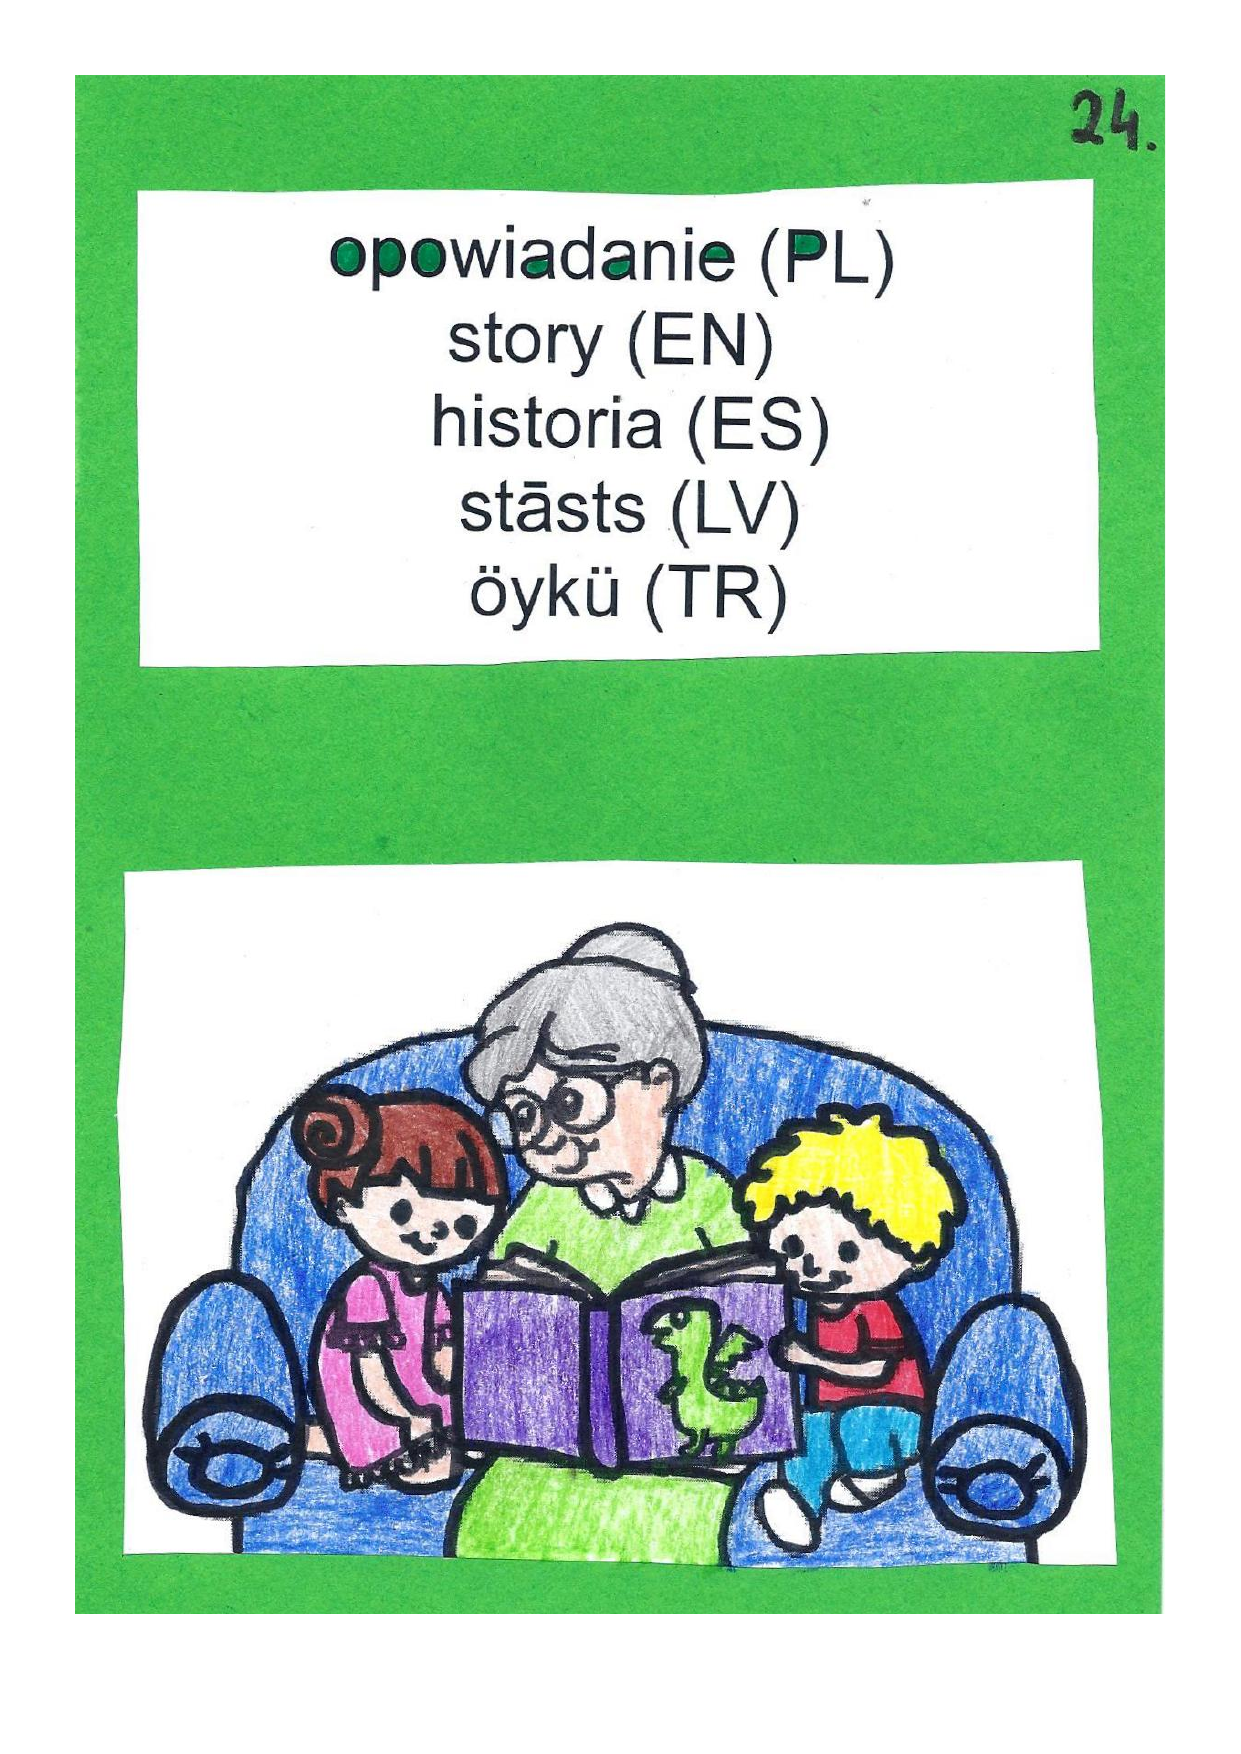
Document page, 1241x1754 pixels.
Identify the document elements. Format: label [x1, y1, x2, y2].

picture [75, 75, 1166, 1614]
